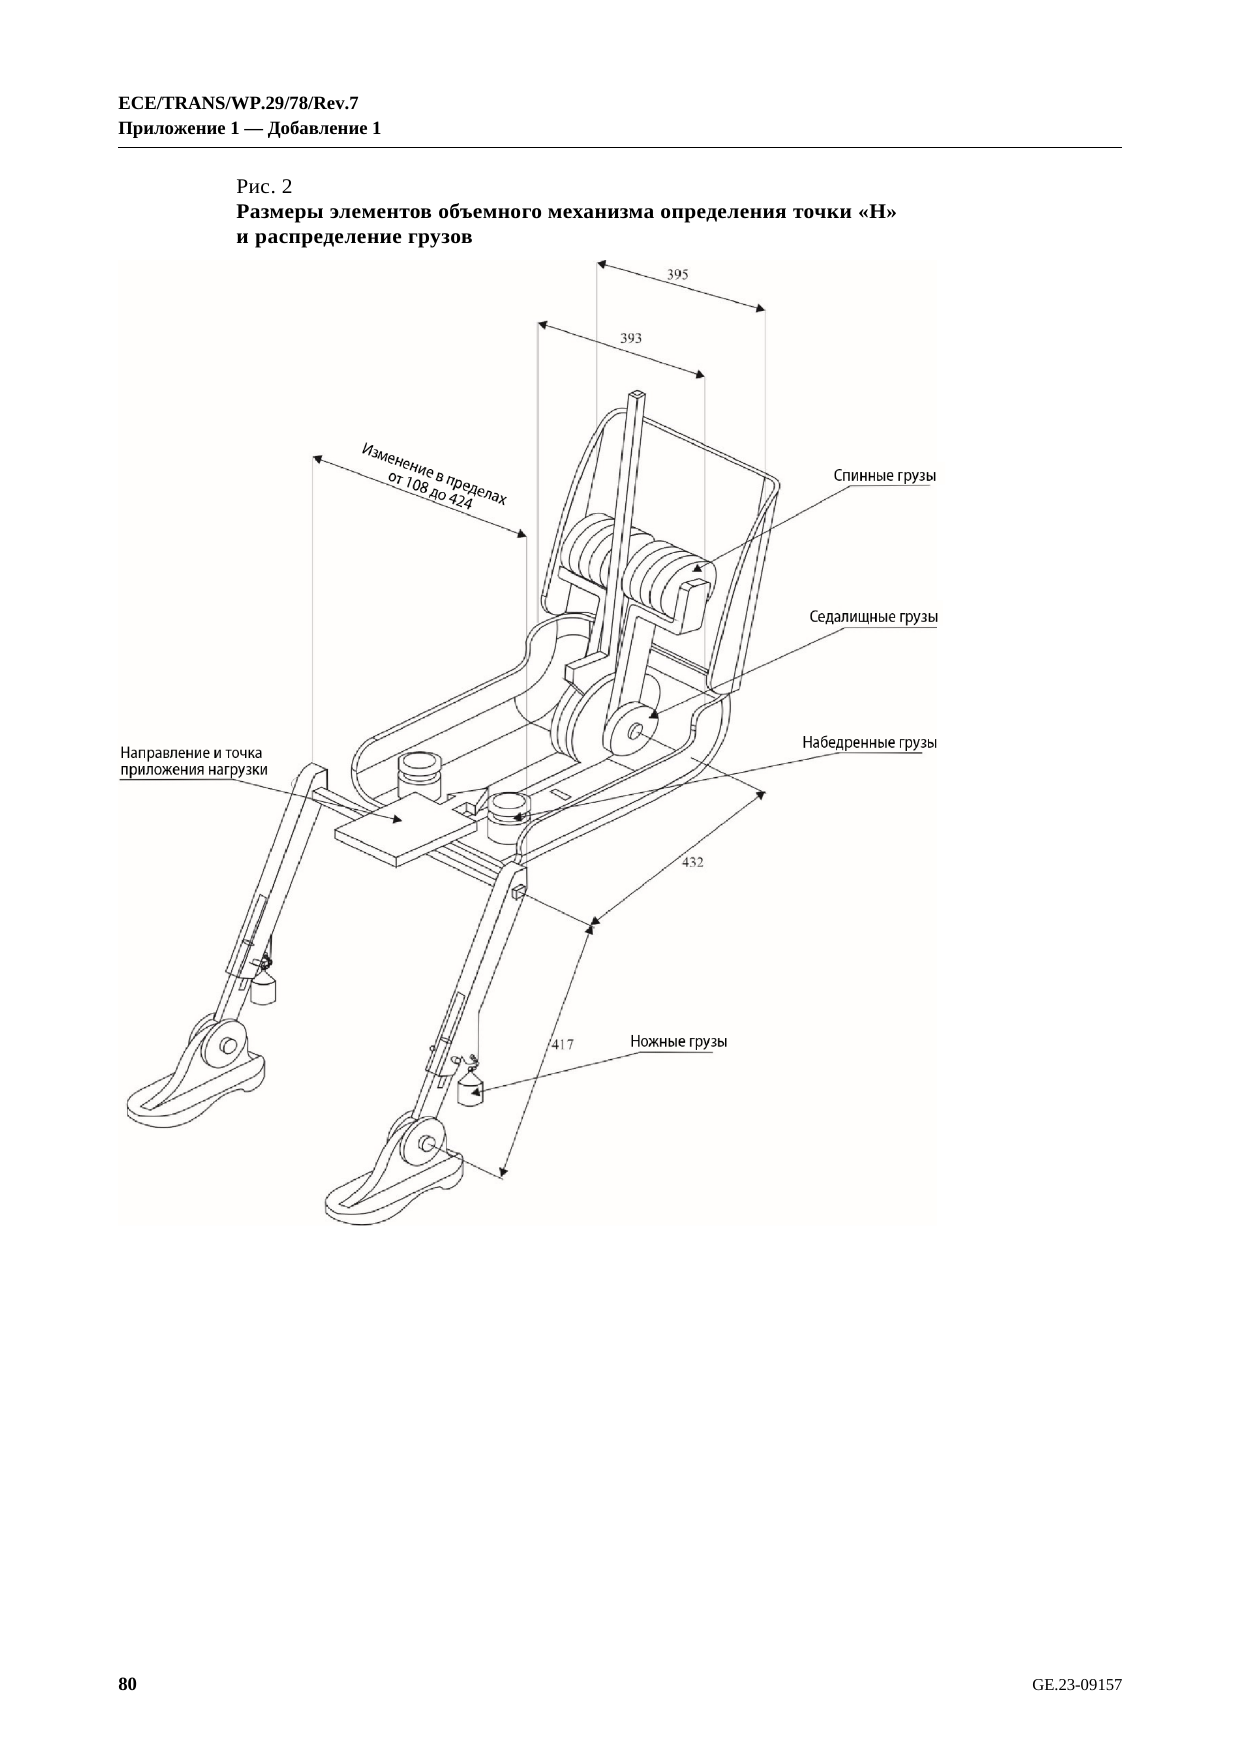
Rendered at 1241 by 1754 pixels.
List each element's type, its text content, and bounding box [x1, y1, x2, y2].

text Рис. 2 Размеры элементов объемного механизма определения точки «Н» и распределение грузов [118, 173, 1004, 248]
picture [117, 260, 946, 1226]
